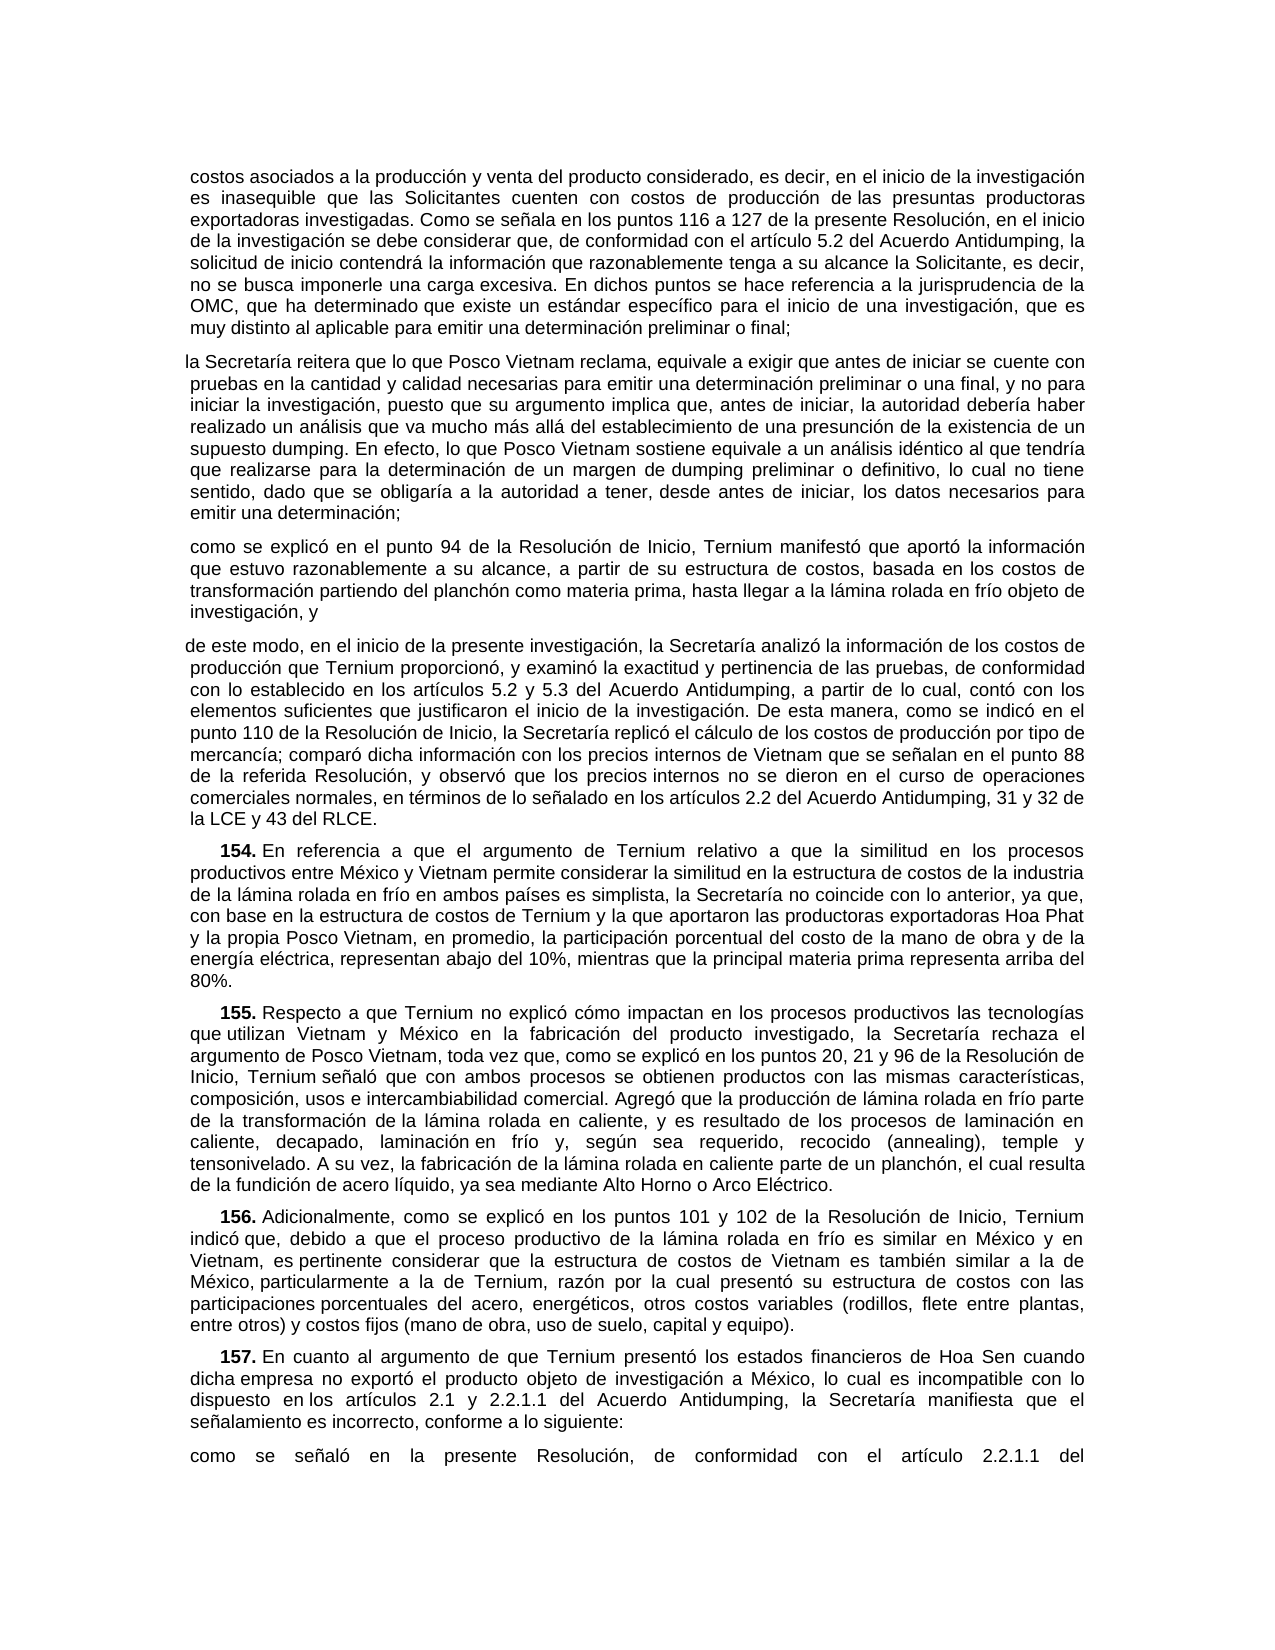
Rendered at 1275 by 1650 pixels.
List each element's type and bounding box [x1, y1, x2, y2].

table_cell [150, 150, 1125, 1482]
